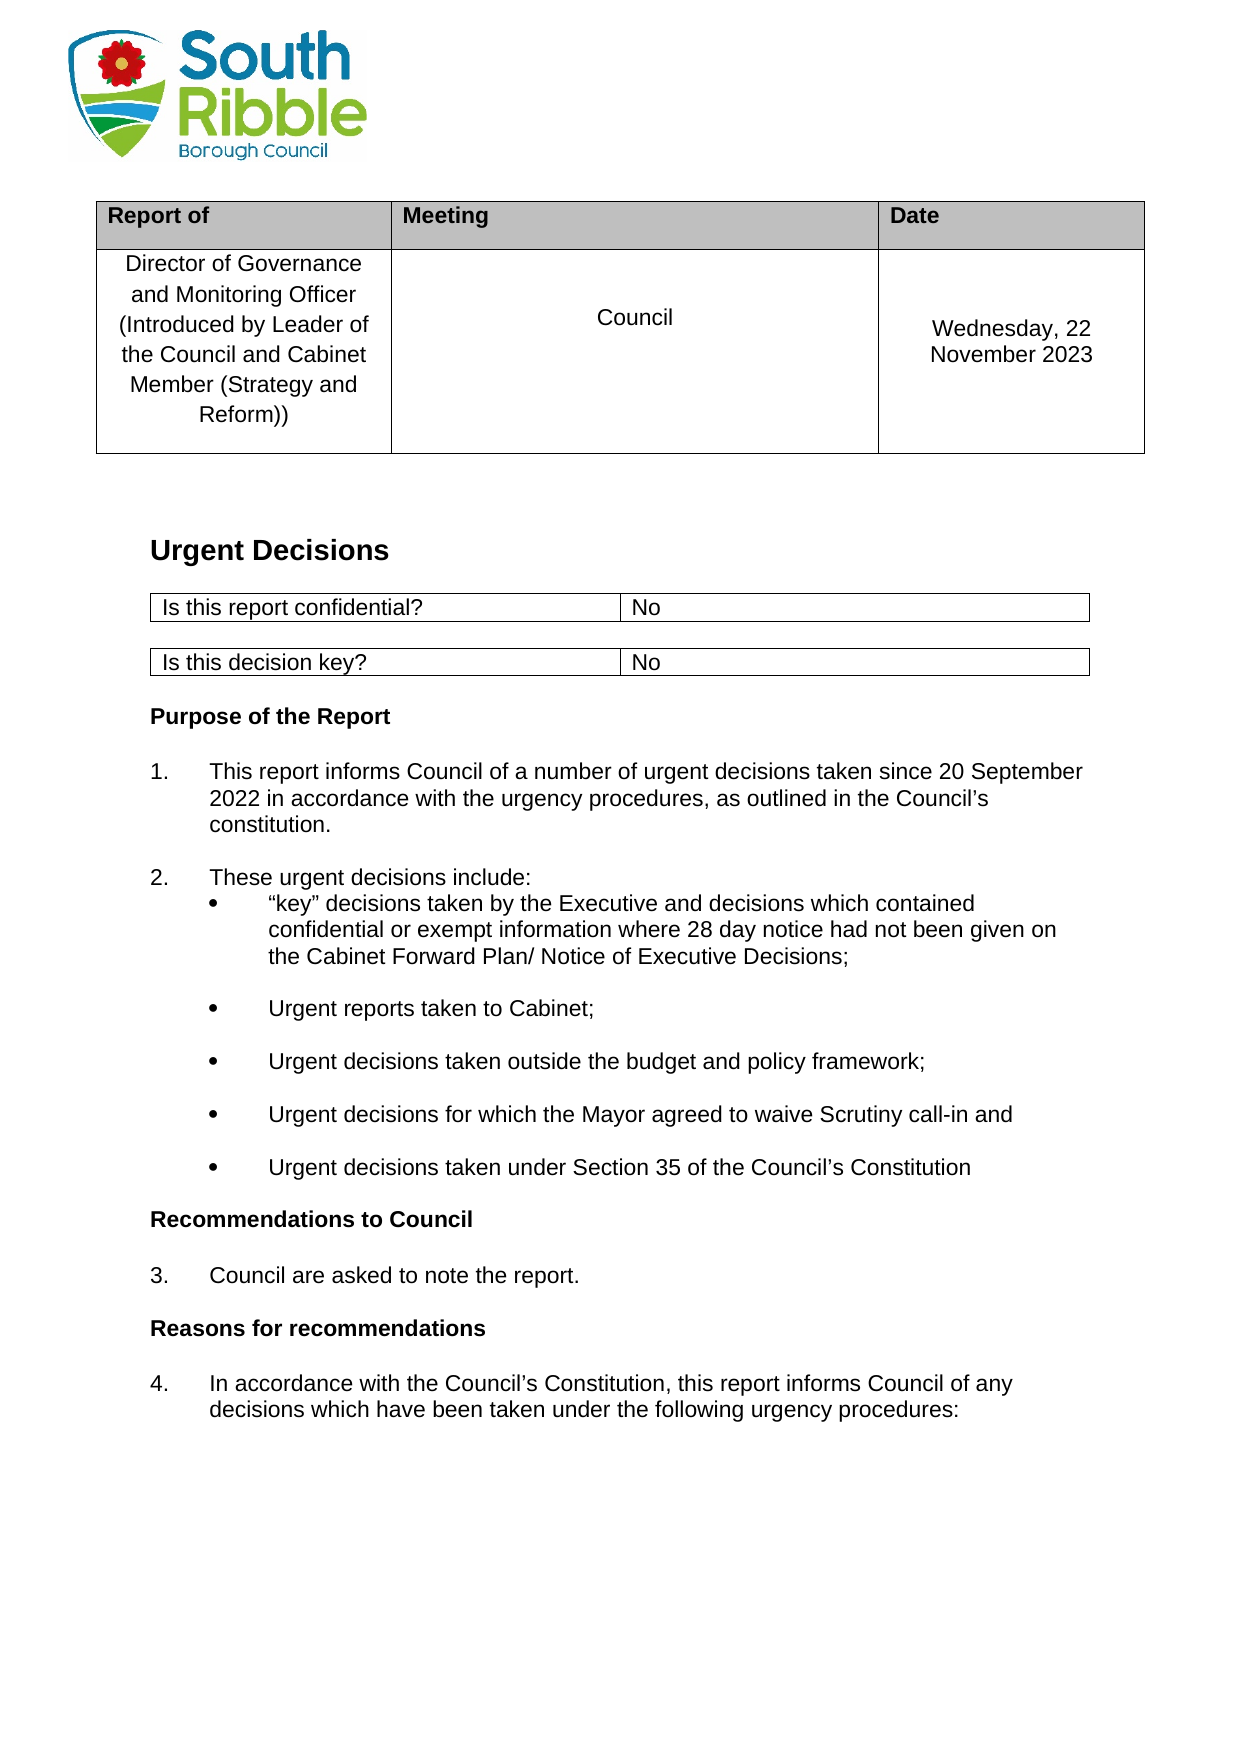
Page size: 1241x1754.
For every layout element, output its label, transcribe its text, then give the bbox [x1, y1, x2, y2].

table_cell Director of Governance and Monitoring Officer (Introduced by Leader of the Council and Cabinet Member (Strategy and Reform)) [97, 250, 391, 452]
table_header Date [879, 202, 1144, 249]
list Council are asked to note the report. [150, 1262, 1090, 1288]
picture [68, 30, 109, 48]
table_header Meeting [392, 202, 878, 249]
table_header Is this decision key? [151, 649, 620, 675]
subtitle In accordance with the Council’s Constitution, this report informs Council of any decisions which have been taken under the following urgency procedures: [150, 1370, 1090, 1423]
list This report informs Council of a number of urgent decisions taken since 20 September 2022 in accordance with the urgency procedures, as outlined in the Council’s constitution. [150, 758, 1090, 864]
subtitle Recommendations to Council [150, 1206, 1090, 1233]
table_header Is this report confidential? [151, 594, 620, 621]
table_cell Council [392, 250, 878, 452]
list Urgent decisions taken outside the budget and policy framework; [209, 1048, 1090, 1101]
list Urgent decisions for which the Mayor agreed to waive Scrutiny call-in and [209, 1101, 1090, 1153]
subtitle Reasons for recommendations [150, 1314, 1090, 1341]
table_cell Wednesday, 22 November 2023 [879, 250, 1144, 452]
table_header No [621, 649, 1089, 675]
list Urgent reports taken to Cabinet; [209, 995, 1090, 1048]
subtitle Purpose of the Report [150, 703, 1090, 729]
subtitle Urgent Decisions [150, 533, 1090, 567]
list Urgent decisions taken under Section 35 of the Council’s Constitution [209, 1153, 1090, 1180]
picture [68, 30, 367, 162]
list These urgent decisions include: [150, 864, 1090, 890]
table_header No [621, 594, 1089, 621]
table_header Report of [97, 202, 391, 249]
list “key” decisions taken by the Executive and decisions which contained confidential or exempt information where 28 day notice had not been given on the Cabinet Forward Plan/ Notice of Executive Decisions; [209, 890, 1090, 995]
